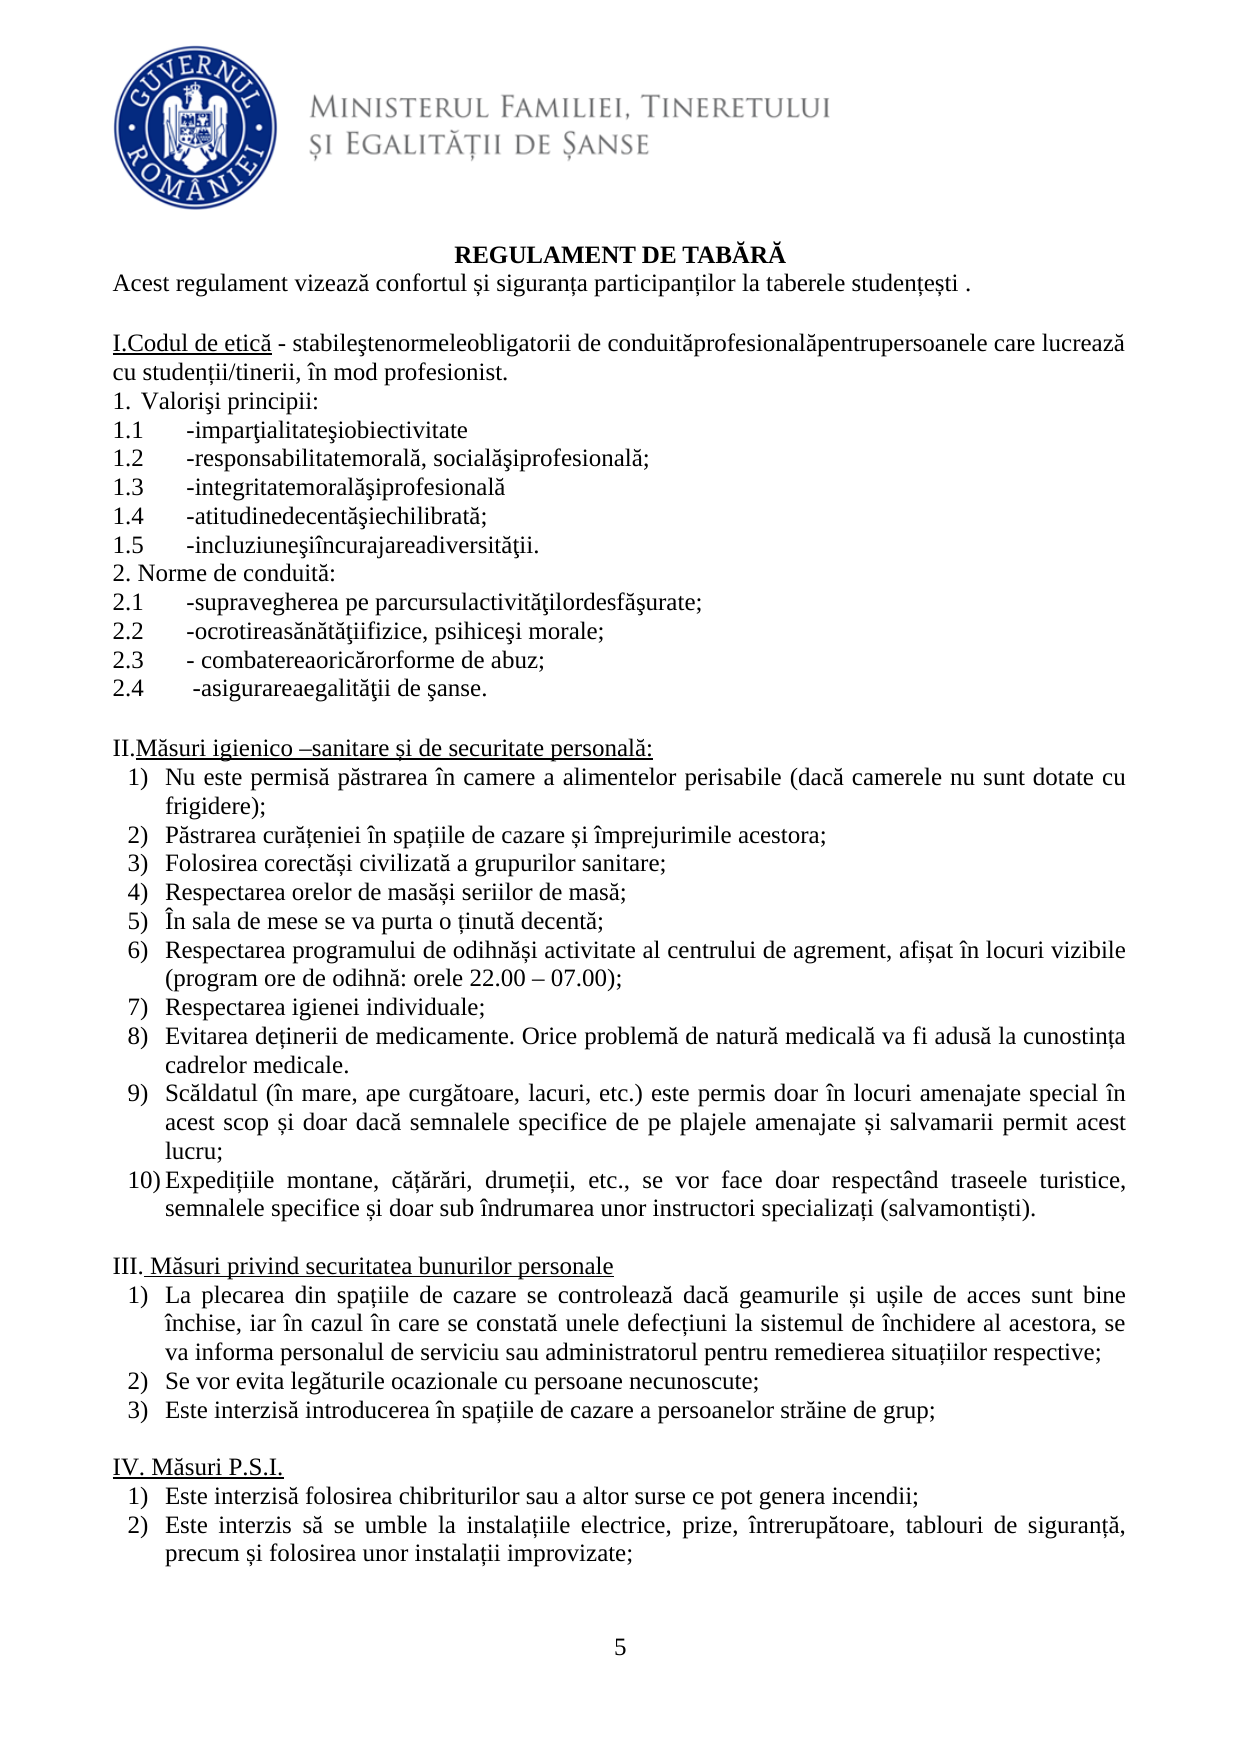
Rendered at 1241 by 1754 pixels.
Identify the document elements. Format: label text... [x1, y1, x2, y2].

list La plecarea din spațiile de cazare se controlează dacă geamurile și ușile de acces sunt bine închise, iar în cazul în care se constată unele defecțiuni la sistemul de închidere al acestora, se va informa personalul de serviciu sau administratorul pentru remedierea situațiilor respective; [127, 1280, 1128, 1366]
list Folosirea corectăși civilizată a grupurilor sanitare; [127, 848, 1128, 877]
list În sala de mese se va purta o ținută decentă; [127, 906, 1128, 935]
list Este interzis să se umble la instalațiile electrice, prize, întrerupătoare, tablouri de siguranță, precum și folosirea unor instalații improvizate; [127, 1510, 1128, 1567]
list -supravegherea pe parcursulactivităţilordesfăşurate; [112, 587, 1128, 616]
subtitle II.Măsuri igienico –sanitare și de securitate personală: [112, 733, 1128, 762]
text III. Măsuri privind securitatea bunurilor personale [112, 1251, 1128, 1280]
subtitle Acest regulament vizează confortul și siguranța participanților la taberele studențești . [112, 268, 1128, 297]
list Expedițiile montane, cățărări, drumeții, etc., se vor face doar respectând traseele turistice, semnalele specifice și doar sub îndrumarea unor instructori specializați (salvamontiști). [127, 1165, 1128, 1222]
list Respectarea orelor de masăși seriilor de masă; [127, 877, 1128, 906]
list -asigurareaegalităţii de şanse. [112, 673, 1128, 702]
list - combatereaoricărorforme de abuz; [112, 645, 1128, 673]
text IV. Măsuri P.S.I. [112, 1452, 1128, 1481]
list -responsabilitatemorală, socialăşiprofesională; [112, 443, 1128, 472]
text 2. Norme de conduită: [112, 558, 1128, 587]
subtitle REGULAMENT DE TABĂRĂ [112, 240, 1128, 268]
list Evitarea deținerii de medicamente. Orice problemă de natură medicală va fi adusă la cunostința cadrelor medicale. [127, 1021, 1128, 1078]
list Valorişi principii: [112, 386, 1128, 415]
list Se vor evita legăturile ocazionale cu persoane necunoscute; [127, 1366, 1128, 1395]
list -atitudinedecentăşiechilibrată; [112, 501, 1128, 530]
list Este interzisă folosirea chibriturilor sau a altor surse ce pot genera incendii; [127, 1481, 1128, 1510]
text I.Codul de etică - stabileştenormeleobligatorii de conduităprofesionalăpentrupersoanele care lucrează cu studenții/tinerii, în mod profesionist. [112, 328, 1128, 386]
list Păstrarea curățeniei în spațiile de cazare și împrejurimile acestora; [127, 820, 1128, 848]
list Scăldatul (în mare, ape curgătoare, lacuri, etc.) este permis doar în locuri amenajate special în acest scop și doar dacă semnalele specifice de pe plajele amenajate și salvamarii permit acest lucru; [127, 1078, 1128, 1165]
list -ocrotireasănătăţiifizice, psihiceşi morale; [112, 616, 1128, 645]
list Respectarea igienei individuale; [127, 992, 1128, 1021]
list -incluziuneşiîncurajareadiversităţii. [112, 530, 1128, 558]
picture [112, 45, 830, 211]
list Nu este permisă păstrarea în camere a alimentelor perisabile (dacă camerele nu sunt dotate cu frigidere); [127, 762, 1128, 820]
list Este interzisă introducerea în spațiile de cazare a persoanelor străine de grup; [127, 1395, 1128, 1423]
list -integritatemoralăşiprofesională [112, 472, 1128, 501]
list -imparţialitateşiobiectivitate [112, 415, 1128, 443]
list Respectarea programului de odihnăși activitate al centrului de agrement, afișat în locuri vizibile (program ore de odihnă: orele 22.00 – 07.00); [127, 935, 1128, 992]
